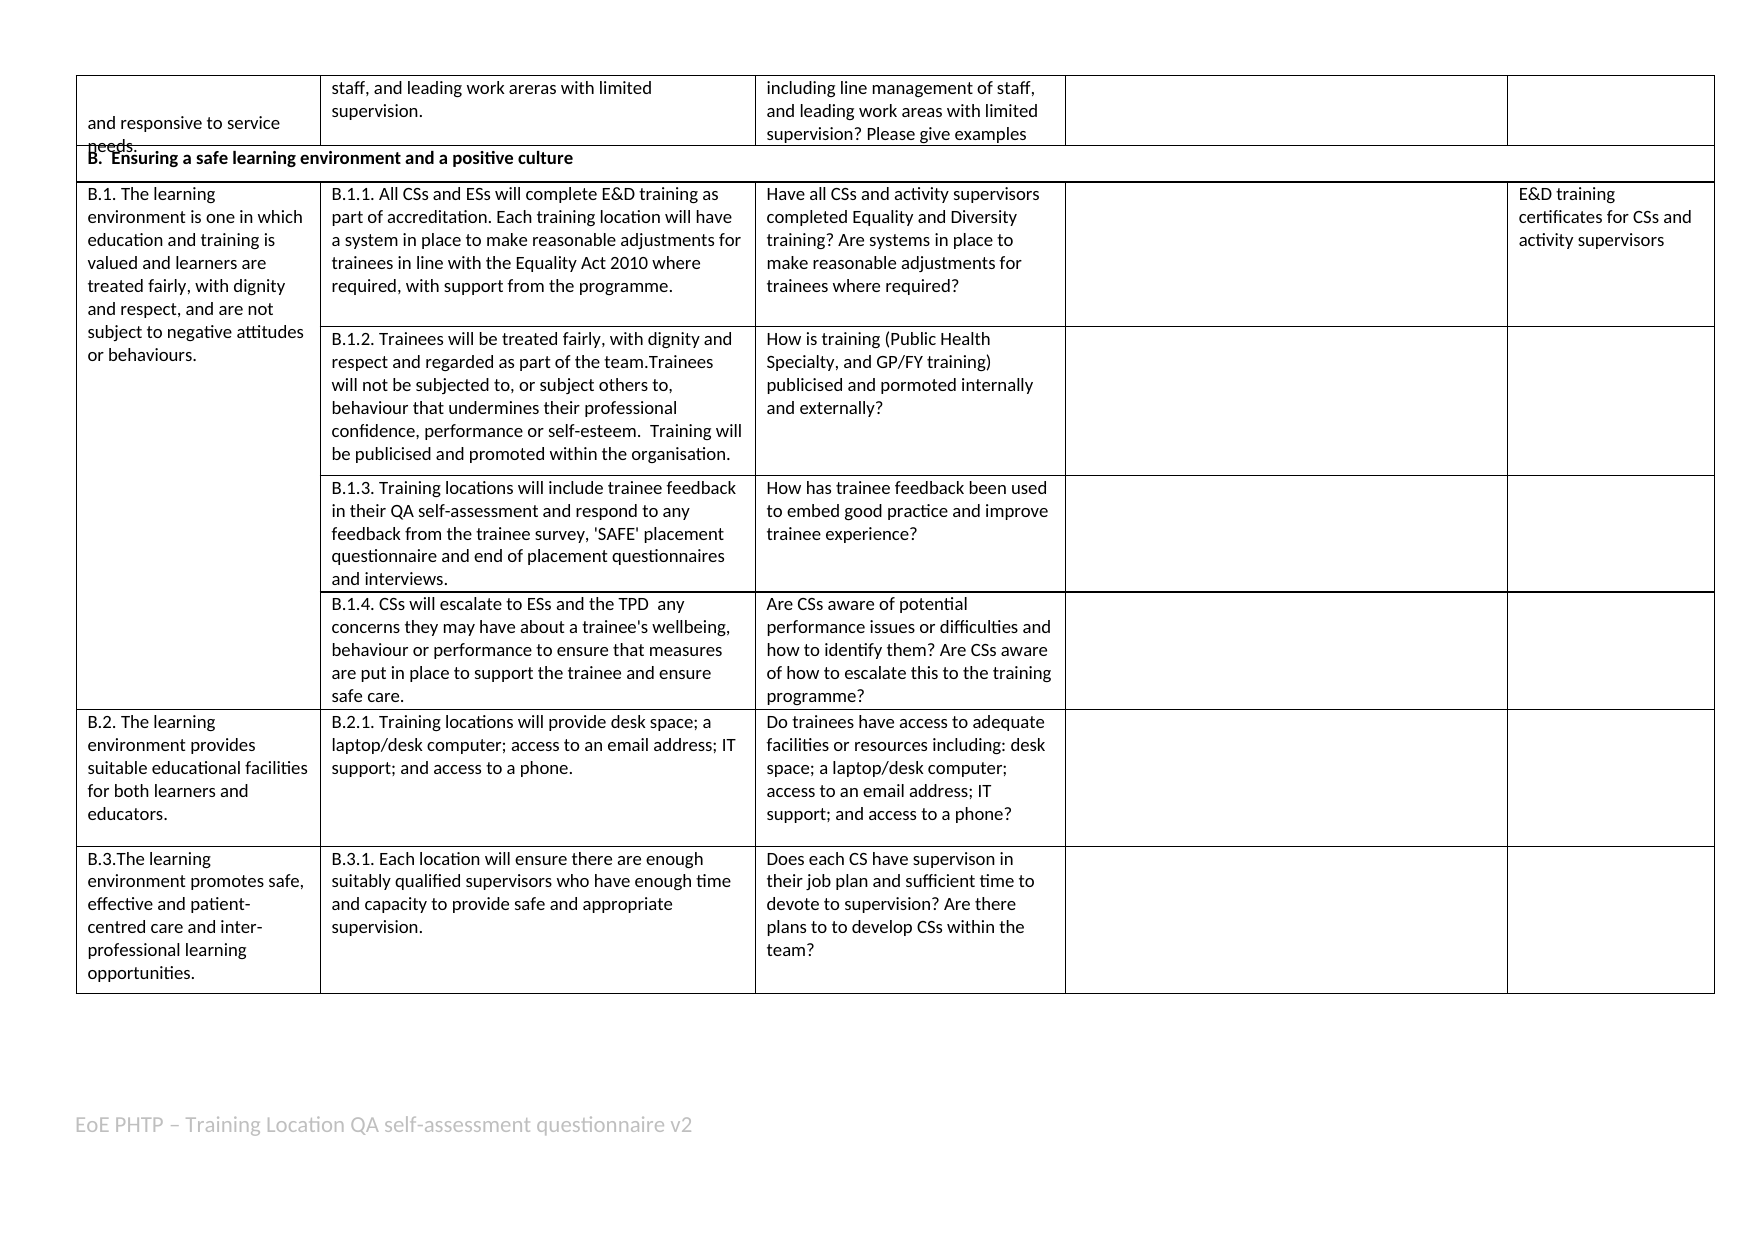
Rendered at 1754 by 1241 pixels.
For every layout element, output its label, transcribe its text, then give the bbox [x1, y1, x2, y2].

table_cell [1066, 476, 1507, 591]
table_cell B.2. The learning environment provides suitable educational facilities for both learners and educators. [77, 710, 320, 846]
table_cell How has trainee feedback been used to embed good practice and improve trainee experience? [756, 476, 1065, 591]
table_cell Are CSs aware of potential performance issues or difficulties and how to identify them? Are CSs aware of how to escalate this to the training programme? [756, 593, 1065, 709]
table_cell B.2.1. Training locations will provide desk space; a laptop/desk computer; access to an email address; IT support; and access to a phone. [321, 710, 755, 846]
table_cell [1066, 847, 1507, 993]
table_cell B.1.1. All CSs and ESs will complete E&D training as part of accreditation. Each training location will have a system in place to make reasonable adjustments for trainees in line with the Equality Act 2010 where required, with support from the programme. [321, 183, 755, 326]
table_cell Have all CSs and activity supervisors completed Equality and Diversity training? Are systems in place to make reasonable adjustments for trainees where required? [756, 183, 1065, 326]
table_cell B. Ensuring a safe learning environment and a positive culture [77, 146, 1714, 181]
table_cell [77, 847, 320, 993]
table_cell How is training (Public Health Specialty, and GP/FY training) publicised and pormoted internally and externally? [756, 327, 1065, 475]
table_cell [1508, 476, 1714, 591]
table_cell [1066, 76, 1507, 145]
table_cell B.1.3. Training locations will include trainee feedback in their QA self-assessment and respond to any feedback from the trainee survey, 'SAFE' placement questionnaire and end of placement questionnaires and interviews. [321, 476, 755, 591]
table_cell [321, 76, 755, 145]
table_cell [1508, 327, 1714, 475]
table_cell [1508, 76, 1714, 145]
table_cell [1066, 327, 1507, 475]
table_cell B.1.2. Trainees will be treated fairly, with dignity and respect and regarded as part of the team.Trainees will not be subjected to, or subject others to, behaviour that undermines their professional confidence, performance or self-esteem. Training will be publicised and promoted within the organisation. [321, 327, 755, 475]
table_cell B.1.4. CSs will escalate to ESs and the TPD any concerns they may have about a trainee's wellbeing, behaviour or performance to ensure that measures are put in place to support the trainee and ensure safe care. [321, 593, 755, 709]
table_cell B.3.1. Each location will ensure there are enough suitably qualified supervisors who have enough time and capacity to provide safe and appropriate supervision. [321, 847, 755, 993]
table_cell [756, 76, 1065, 145]
table_cell [1066, 593, 1507, 709]
table_cell Do trainees have access to adequate facilities or resources including: desk space; a laptop/desk computer; access to an email address; IT support; and access to a phone? [756, 710, 1065, 846]
table_cell [1508, 847, 1714, 993]
table_cell [1508, 593, 1714, 709]
table_cell [1066, 710, 1507, 846]
table_cell Does each CS have supervison in their job plan and sufficient time to devote to supervision? Are there plans to to develop CSs within the team? [756, 847, 1065, 993]
table_cell [1066, 183, 1507, 326]
table_cell [1508, 710, 1714, 846]
table_cell B.1. The learning environment is one in which education and training is valued and learners are treated fairly, with dignity and respect, and are not subject to negative attitudes or behaviours. [77, 183, 320, 709]
table_cell E&D training certificates for CSs and activity supervisors [1508, 183, 1714, 326]
